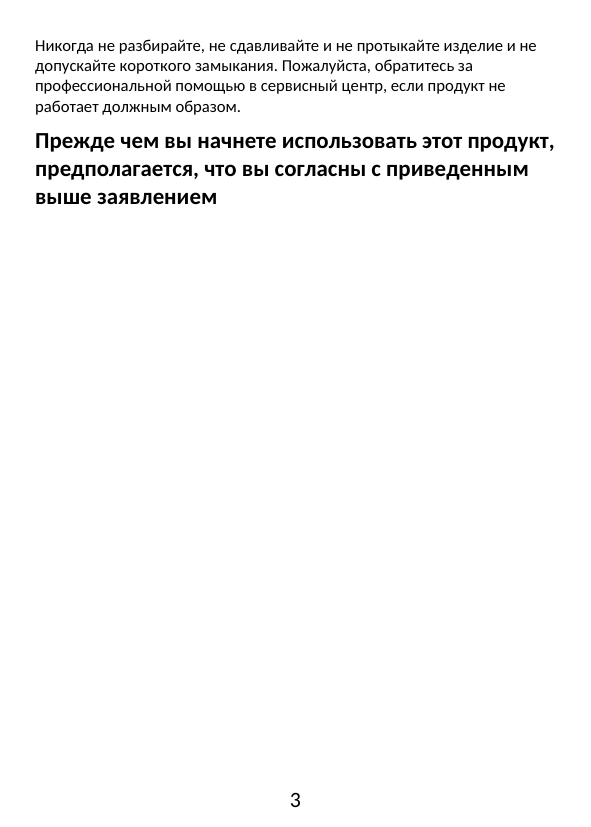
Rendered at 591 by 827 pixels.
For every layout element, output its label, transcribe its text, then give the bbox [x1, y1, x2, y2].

text Никогда не разбирайте, не сдавливайте и не протыкайте изделие и не допускайте короткого замыкания. Пожалуйста, обратитесь за профессиональной помощью в сервисный центр, если продукт не работает должным образом. [35, 35, 556, 116]
text Прежде чем вы начнете использовать этот продукт, предполагается, что вы согласны с приведенным выше заявлением [35, 126, 556, 210]
